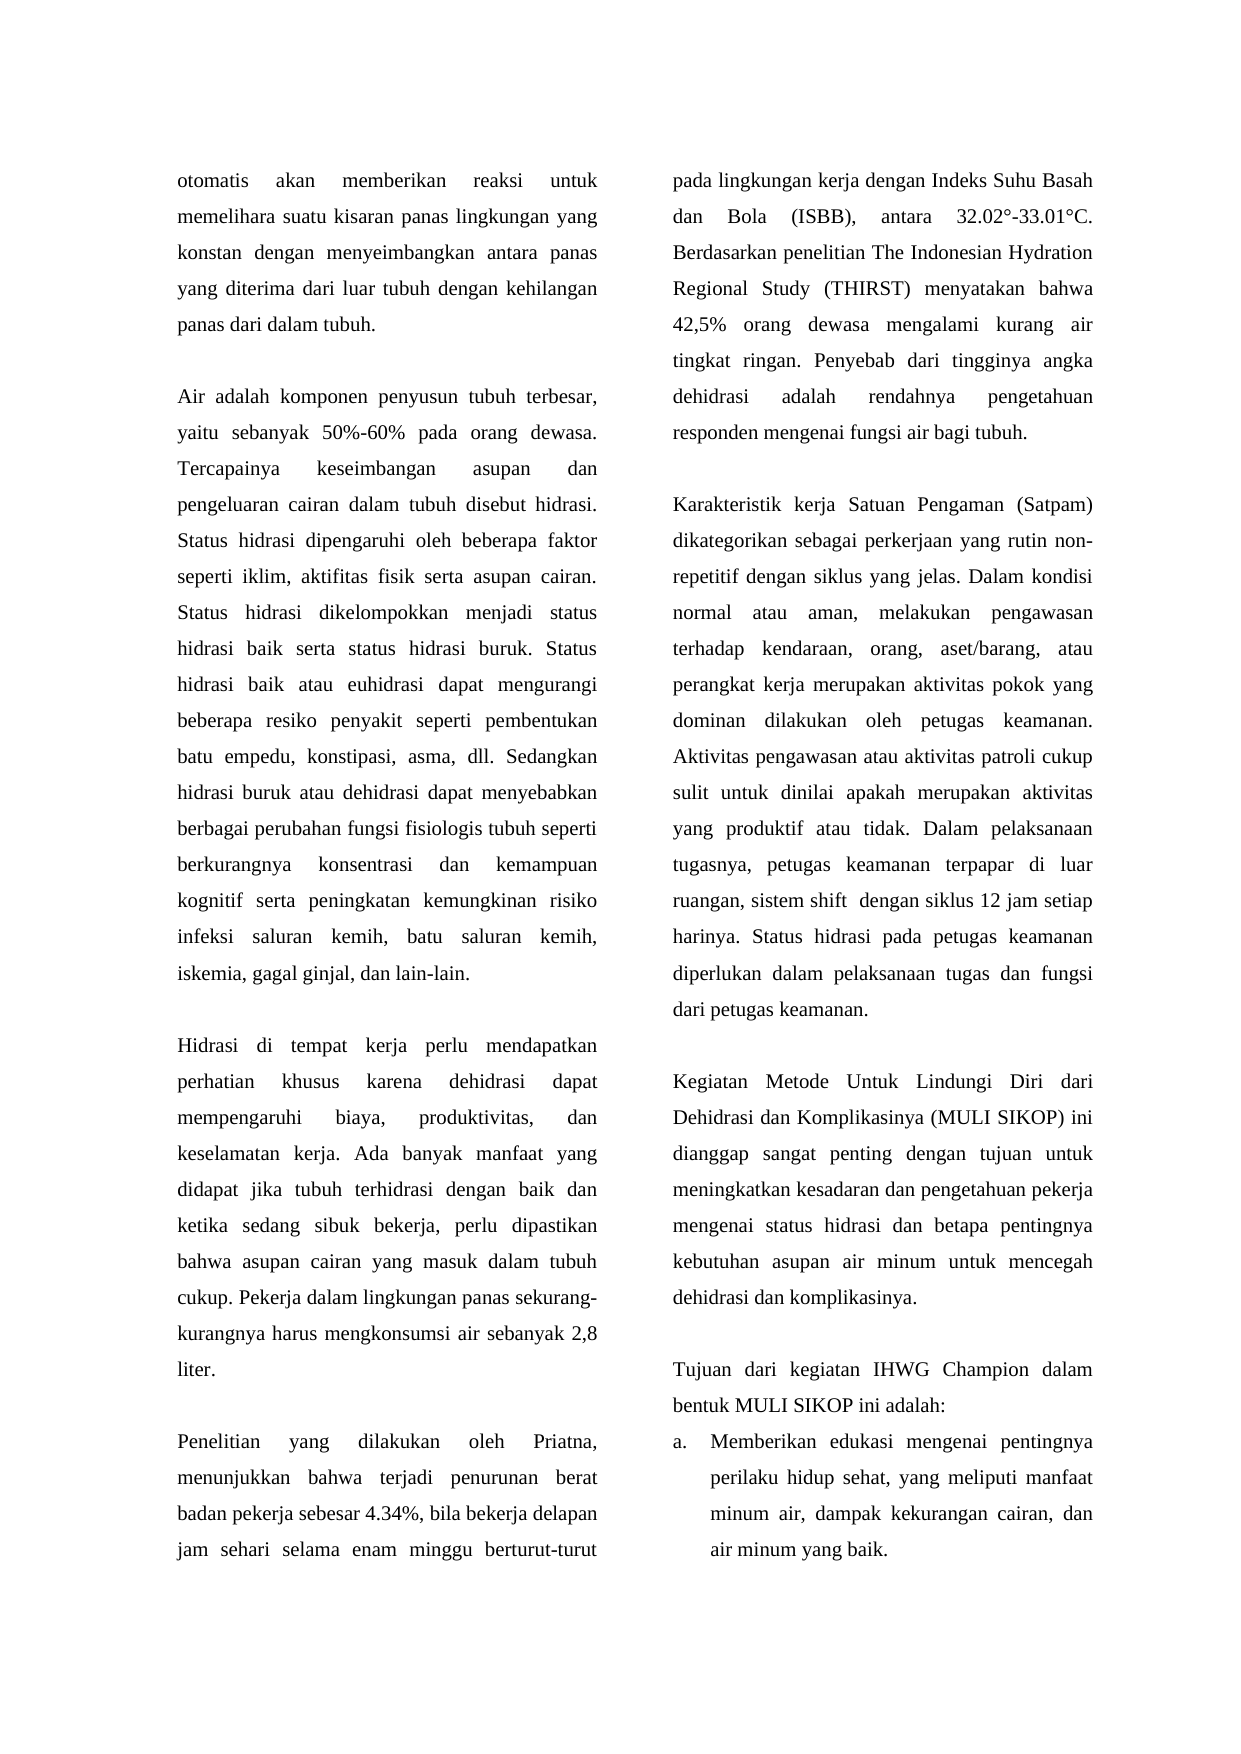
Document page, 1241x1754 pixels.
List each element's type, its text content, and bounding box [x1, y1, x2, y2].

text Kegiatan Metode Untuk Lindungi Diri dari Dehidrasi dan Komplikasinya (MULI SIKOP) ini dianggap sangat penting dengan tujuan untuk meningkatkan kesadaran dan pengetahuan pekerja mengenai status hidrasi dan betapa pentingnya kebutuhan asupan air minum untuk mencegah dehidrasi dan komplikasinya. [673, 1069, 1093, 1309]
text Air adalah komponen penyusun tubuh terbesar, yaitu sebanyak 50%-60% pada orang dewasa. Tercapainya keseimbangan asupan dan pengeluaran cairan dalam tubuh disebut hidrasi. Status hidrasi dipengaruhi oleh beberapa faktor seperti iklim, aktifitas fisik serta asupan cairan. Status hidrasi dikelompokkan menjadi status hidrasi baik serta status hidrasi buruk. Status hidrasi baik atau euhidrasi dapat mengurangi beberapa resiko penyakit seperti pembentukan batu empedu, konstipasi, asma, dll. Sedangkan hidrasi buruk atau dehidrasi dapat menyebabkan berbagai perubahan fungsi fisiologis tubuh seperti berkurangnya konsentrasi dan kemampuan kognitif serta peningkatan kemungkinan risiko infeksi saluran kemih, batu saluran kemih, iskemia, gagal ginjal, dan lain-lain. [177, 384, 598, 984]
text Hidrasi di tempat kerja perlu mendapatkan perhatian khusus karena dehidrasi dapat mempengaruhi biaya, produktivitas, dan keselamatan kerja. Ada banyak manfaat yang didapat jika tubuh terhidrasi dengan baik dan ketika sedang sibuk bekerja, perlu dipastikan bahwa asupan cairan yang masuk dalam tubuh cukup. Pekerja dalam lingkungan panas sekurang-kurangnya harus mengkonsumsi air sebanyak 2,8 liter. [177, 1033, 598, 1381]
text Penelitian yang dilakukan oleh Priatna, menunjukkan bahwa terjadi penurunan berat badan pekerja sebesar 4.34%, bila bekerja delapan jam sehari selama enam minggu berturut-turut pada lingkungan kerja dengan Indeks Suhu Basah dan Bola (ISBB), antara 32.02°-33.01°C. Berdasarkan penelitian The Indonesian Hydration Regional Study (THIRST) menyatakan bahwa 42,5% orang dewasa mengalami kurang air tingkat ringan. Penyebab dari tingginya angka dehidrasi adalah rendahnya pengetahuan responden mengenai fungsi air bagi tubuh. [177, 1429, 598, 1561]
text Karakteristik kerja Satuan Pengaman (Satpam) dikategorikan sebagai perkerjaan yang rutin non-repetitif dengan siklus yang jelas. Dalam kondisi normal atau aman, melakukan pengawasan terhadap kendaraan, orang, aset/barang, atau perangkat kerja merupakan aktivitas pokok yang dominan dilakukan oleh petugas keamanan. Aktivitas pengawasan atau aktivitas patroli cukup sulit untuk dinilai apakah merupakan aktivitas yang produktif atau tidak. Dalam pelaksanaan tugasnya, petugas keamanan terpapar di luar ruangan, sistem shift dengan siklus 12 jam setiap harinya. Status hidrasi pada petugas keamanan diperlukan dalam pelaksanaan tugas dan fungsi dari petugas keamanan. [673, 492, 1093, 1021]
text Penelitian yang dilakukan oleh Priatna, menunjukkan bahwa terjadi penurunan berat badan pekerja sebesar 4.34%, bila bekerja delapan jam sehari selama enam minggu berturut-turut pada lingkungan kerja dengan Indeks Suhu Basah dan Bola (ISBB), antara 32.02°-33.01°C. Berdasarkan penelitian The Indonesian Hydration Regional Study (THIRST) menyatakan bahwa 42,5% orang dewasa mengalami kurang air tingkat ringan. Penyebab dari tingginya angka dehidrasi adalah rendahnya pengetahuan responden mengenai fungsi air bagi tubuh. [673, 168, 1093, 444]
text Tujuan dari kegiatan IHWG Champion dalam bentuk MULI SIKOP ini adalah: [673, 1357, 1093, 1417]
text a. Memberikan edukasi mengenai pentingnya perilaku hidup sehat, yang meliputi manfaat minum air, dampak kekurangan cairan, dan air minum yang baik. [673, 1429, 1093, 1561]
